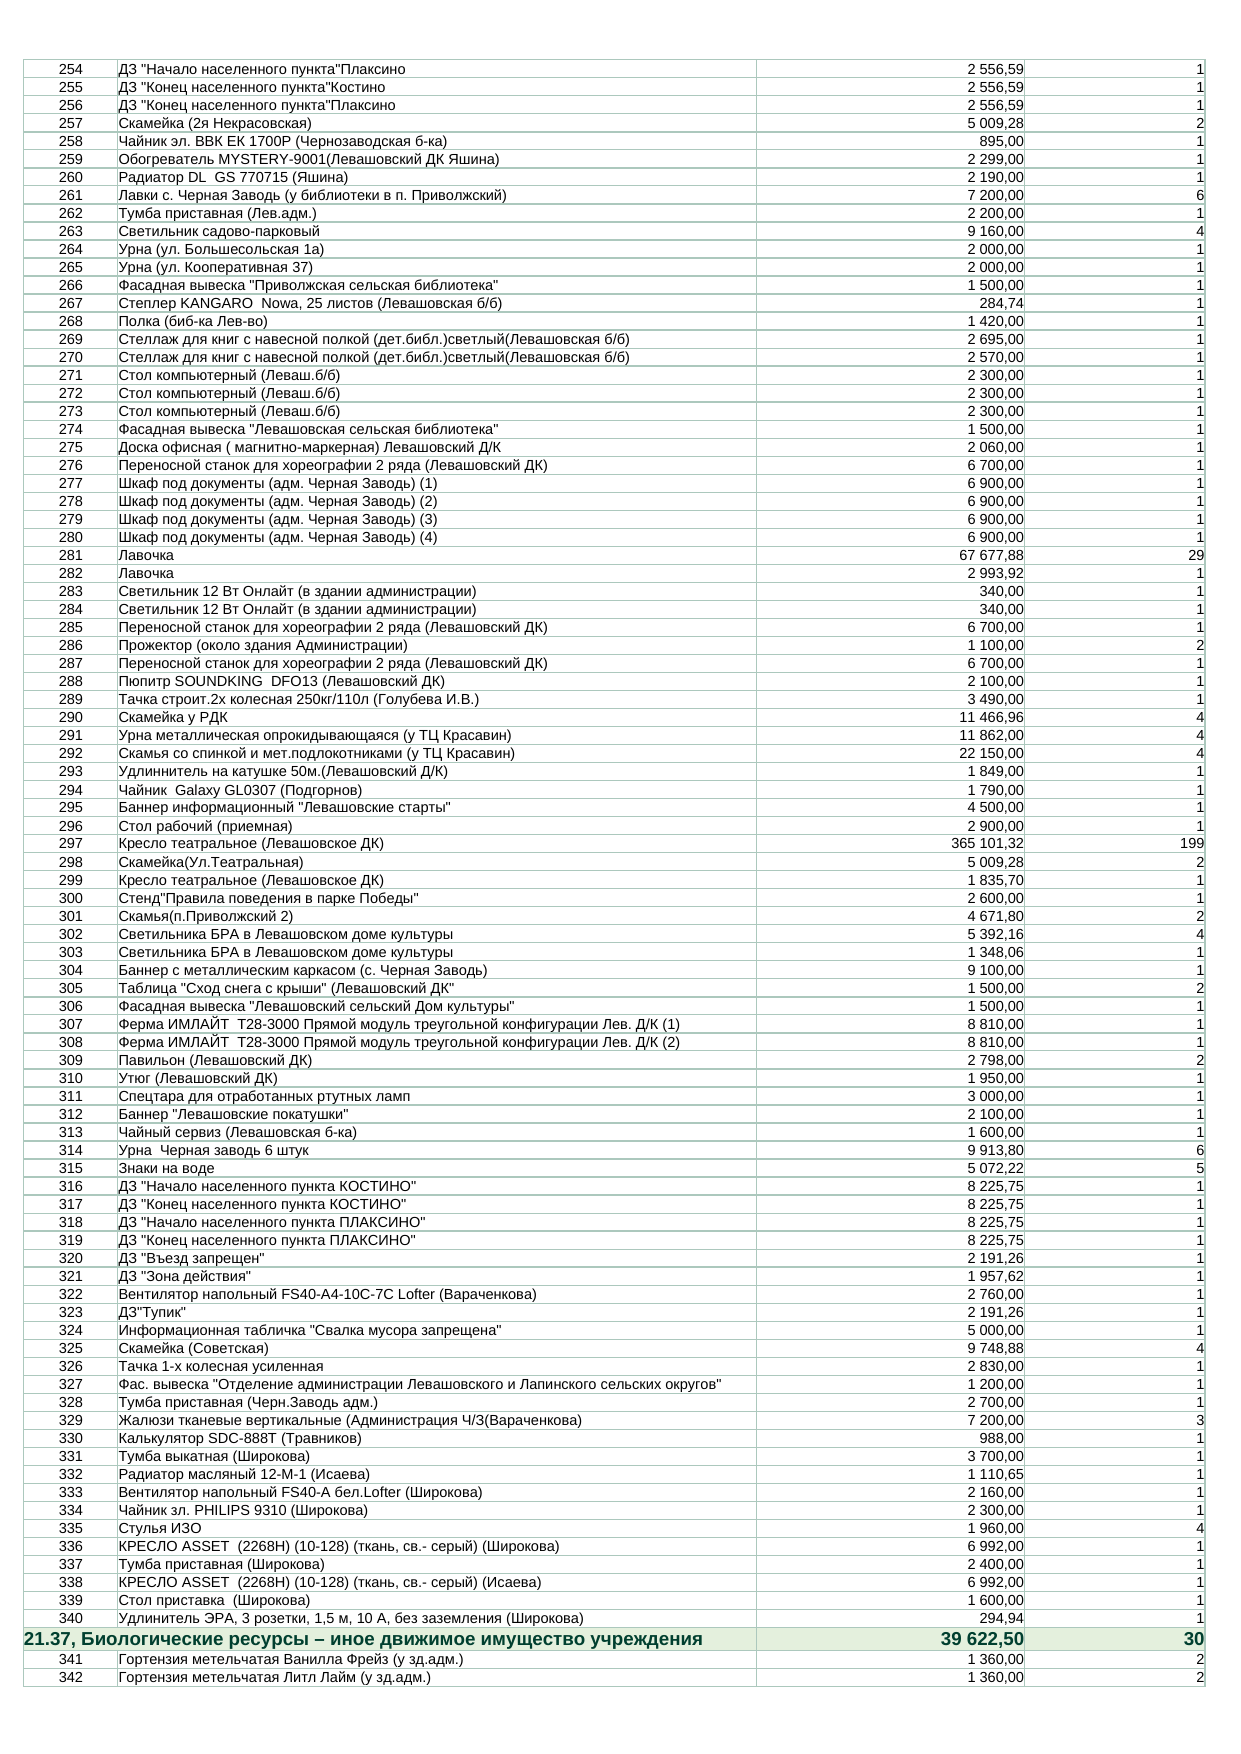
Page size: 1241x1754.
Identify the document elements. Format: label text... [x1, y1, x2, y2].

table_cell 308 [24, 1034, 117, 1050]
table_cell 5 [1025, 1160, 1204, 1176]
table_cell 7 200,00 [757, 1412, 1024, 1429]
table_cell 297 [24, 835, 117, 852]
table_cell 2 191,26 [757, 1250, 1024, 1266]
table_cell 1 849,00 [757, 763, 1024, 780]
table_cell 1 [1025, 150, 1204, 167]
table_cell 1 960,00 [757, 1520, 1024, 1537]
table_cell 9 748,88 [757, 1340, 1024, 1357]
table_cell 289 [24, 691, 117, 708]
table_cell Ферма ИМЛАЙТ Т28-3000 Прямой модуль треугольной конфигурации Лев. Д/К (2) [118, 1034, 756, 1050]
table_cell 1 [1025, 565, 1204, 582]
table_cell 282 [24, 565, 117, 582]
table_cell ДЗ "Въезд запрещен" [118, 1250, 756, 1266]
table_cell 272 [24, 385, 117, 401]
table_cell 309 [24, 1051, 117, 1068]
table_cell Стеллаж для книг с навесной полкой (дет.библ.)светлый(Левашовская б/б) [118, 331, 756, 347]
table_cell Таблица "Сход снега с крыши" (Левашовский ДК" [118, 979, 756, 996]
table_cell Скамейка (Советская) [118, 1340, 756, 1357]
table_cell 22 150,00 [757, 745, 1024, 762]
table_cell 1 [1025, 691, 1204, 708]
table_cell 300 [24, 889, 117, 906]
table_cell 2 000,00 [757, 259, 1024, 275]
table_cell 1 [1025, 889, 1204, 906]
table_cell 291 [24, 727, 117, 744]
table_cell 2 993,92 [757, 565, 1024, 582]
table_cell 11 466,96 [757, 709, 1024, 726]
table_cell 1 [1025, 943, 1204, 960]
table_cell 1 [1025, 205, 1204, 221]
table_cell Баннер с металлическим каркасом (с. Черная Заводь) [118, 961, 756, 978]
table_cell 290 [24, 709, 117, 726]
table_cell 330 [24, 1430, 117, 1447]
table_cell Переносной станок для хореографии 2 ряда (Левашовский ДК) [118, 457, 756, 473]
table_cell 328 [24, 1394, 117, 1411]
table_cell 1 [1025, 799, 1204, 816]
table_cell 317 [24, 1196, 117, 1212]
table_cell 4 [1025, 709, 1204, 726]
table_cell 4 [1025, 223, 1204, 239]
table_cell 340,00 [757, 583, 1024, 600]
table_cell 5 009,28 [757, 853, 1024, 870]
table_cell Лавочка [118, 547, 756, 564]
table_cell Урна металлическая опрокидывающаяся (у ТЦ Красавин) [118, 727, 756, 744]
table_cell 2 [1025, 1669, 1204, 1686]
table_cell Пюпитр SOUNDKING DFO13 (Левашовский ДК) [118, 673, 756, 690]
table_cell Фасадная вывеска "Левашовская сельская библиотека" [118, 421, 756, 437]
table_cell 1 [1025, 439, 1204, 456]
table_cell 5 009,28 [757, 114, 1024, 131]
table_cell 1 360,00 [757, 1669, 1024, 1686]
table_cell 199 [1025, 835, 1204, 852]
table_cell Урна Черная заводь 6 штук [118, 1142, 756, 1158]
table_cell 9 100,00 [757, 961, 1024, 978]
table_cell 2 191,26 [757, 1304, 1024, 1321]
table_cell 1 [1025, 1088, 1204, 1104]
table_cell Стол компьютерный (Леваш.б/б) [118, 403, 756, 419]
table_cell 307 [24, 1015, 117, 1032]
table_cell 270 [24, 349, 117, 365]
table_cell Тумба выкатная (Широкова) [118, 1448, 756, 1465]
table_cell 1 [1025, 601, 1204, 618]
table_cell 5 072,22 [757, 1160, 1024, 1176]
table_cell Скамейка (2я Некрасовская) [118, 114, 756, 131]
table_cell 8 225,75 [757, 1232, 1024, 1248]
table_cell 325 [24, 1340, 117, 1357]
table_cell 1 [1025, 1376, 1204, 1393]
table_cell 1 600,00 [757, 1592, 1024, 1609]
table_cell Тачка 1-х колесная усиленная [118, 1358, 756, 1374]
table_cell 2 299,00 [757, 150, 1024, 167]
table_cell Вентилятор напольный FS40-A бел.Lofter (Широкова) [118, 1484, 756, 1501]
table_cell Урна (ул. Кооперативная 37) [118, 259, 756, 275]
table_cell 6 700,00 [757, 457, 1024, 473]
table_cell 8 810,00 [757, 1034, 1024, 1050]
table_cell 1 790,00 [757, 781, 1024, 798]
table_cell 340,00 [757, 601, 1024, 618]
table_cell 265 [24, 259, 117, 275]
table_cell 2 100,00 [757, 673, 1024, 690]
table_cell 365 101,32 [757, 835, 1024, 852]
table_cell 2 798,00 [757, 1051, 1024, 1068]
table_cell 6 900,00 [757, 475, 1024, 492]
table_cell 1 [1025, 1556, 1204, 1573]
table_cell 2 100,00 [757, 1106, 1024, 1122]
table_cell 30 [1025, 1628, 1204, 1650]
table_cell 1 [1025, 96, 1204, 113]
table_cell 324 [24, 1322, 117, 1338]
table_cell 2 695,00 [757, 331, 1024, 347]
table_cell Фасадная вывеска "Приволжская сельская библиотека" [118, 277, 756, 293]
table_cell 8 810,00 [757, 1015, 1024, 1032]
table_cell Шкаф под документы (адм. Черная Заводь) (3) [118, 511, 756, 528]
table_cell 1 [1025, 385, 1204, 401]
table_cell 334 [24, 1502, 117, 1519]
table_cell Радиатор DL GS 770715 (Яшина) [118, 169, 756, 185]
table_cell Скамейка(Ул.Театральная) [118, 853, 756, 870]
table_cell 1 [1025, 1304, 1204, 1321]
table_cell 8 225,75 [757, 1214, 1024, 1230]
table_cell 4 500,00 [757, 799, 1024, 816]
table_cell ДЗ "Конец населенного пункта"Плаксино [118, 96, 756, 113]
table_cell 314 [24, 1142, 117, 1158]
table_cell 1 [1025, 1322, 1204, 1338]
table_cell Шкаф под документы (адм. Черная Заводь) (4) [118, 529, 756, 546]
table_cell 341 [24, 1651, 117, 1668]
table_cell 2 [1025, 853, 1204, 870]
table_cell 288 [24, 673, 117, 690]
table_cell 319 [24, 1232, 117, 1248]
table_cell 2 400,00 [757, 1556, 1024, 1573]
table_cell Чайник эл. ВВК ЕК 1700Р (Чернозаводская б-ка) [118, 133, 756, 149]
table_cell 2 [1025, 637, 1204, 654]
table_cell 1 420,00 [757, 313, 1024, 329]
table_cell 331 [24, 1448, 117, 1465]
table_cell 278 [24, 493, 117, 509]
table_cell Информационная табличка "Свалка мусора запрещена" [118, 1322, 756, 1338]
table_cell Стол приставка (Широкова) [118, 1592, 756, 1609]
table_cell 2 300,00 [757, 1502, 1024, 1519]
table_cell 257 [24, 114, 117, 131]
table_cell Светильника БРА в Левашовском доме культуры [118, 943, 756, 960]
table_cell 286 [24, 637, 117, 654]
table_cell 313 [24, 1124, 117, 1140]
table_cell 6 900,00 [757, 493, 1024, 509]
table_cell 1 [1025, 1070, 1204, 1086]
table_cell 2 830,00 [757, 1358, 1024, 1374]
table_cell 1 [1025, 1214, 1204, 1230]
table_cell 6 900,00 [757, 529, 1024, 546]
table_cell 301 [24, 907, 117, 924]
table_cell 269 [24, 331, 117, 347]
table_cell 256 [24, 96, 117, 113]
table_cell 1 [1025, 475, 1204, 492]
table_cell Доска офисная ( магнитно-маркерная) Левашовский Д/К [118, 439, 756, 456]
table_cell 275 [24, 439, 117, 456]
table_cell 1 [1025, 619, 1204, 636]
table_cell Чайник зл. PHILIPS 9310 (Широкова) [118, 1502, 756, 1519]
table_cell 332 [24, 1466, 117, 1483]
table_cell 1 [1025, 367, 1204, 383]
table_cell 329 [24, 1412, 117, 1429]
table_cell 8 225,75 [757, 1178, 1024, 1194]
table_cell 1 [1025, 1448, 1204, 1465]
table_cell 1 500,00 [757, 421, 1024, 437]
table_cell 1 [1025, 583, 1204, 600]
table_cell 29 [1025, 547, 1204, 564]
table_cell 1 [1025, 1358, 1204, 1374]
table_cell 8 225,75 [757, 1196, 1024, 1212]
table_cell 1 348,06 [757, 943, 1024, 960]
table_cell 2 760,00 [757, 1286, 1024, 1302]
table_cell 3 000,00 [757, 1088, 1024, 1104]
table_cell 337 [24, 1556, 117, 1573]
table_cell 316 [24, 1178, 117, 1194]
table_cell 67 677,88 [757, 547, 1024, 564]
table_cell 271 [24, 367, 117, 383]
table_cell ДЗ "Начало населенного пункта ПЛАКСИНО" [118, 1214, 756, 1230]
table_cell Стеллаж для книг с навесной полкой (дет.библ.)светлый(Левашовская б/б) [118, 349, 756, 365]
table_cell 1 [1025, 1106, 1204, 1122]
table_cell 3 700,00 [757, 1448, 1024, 1465]
table_cell Урна (ул. Большесольская 1а) [118, 241, 756, 257]
table_cell 276 [24, 457, 117, 473]
table_cell 2 [1025, 114, 1204, 131]
table_cell 320 [24, 1250, 117, 1266]
table_cell 1 [1025, 259, 1204, 275]
table_cell Обогреватель MYSTERY-9001(Левашовский ДК Яшина) [118, 150, 756, 167]
table_cell 6 992,00 [757, 1538, 1024, 1555]
table_cell 39 622,50 [757, 1628, 1024, 1650]
table_cell 268 [24, 313, 117, 329]
table_cell 321 [24, 1268, 117, 1284]
table_cell 1 [1025, 1466, 1204, 1483]
table_cell 1 [1025, 60, 1204, 77]
table_cell Стулья ИЗО [118, 1520, 756, 1537]
table_cell 285 [24, 619, 117, 636]
table_cell 1 [1025, 78, 1204, 95]
table_cell Переносной станок для хореографии 2 ряда (Левашовский ДК) [118, 655, 756, 672]
table_cell Вентилятор напольный FS40-A4-10С-7С Lofter (Вараченкова) [118, 1286, 756, 1302]
table_cell 1 [1025, 133, 1204, 149]
table_cell 2 [1025, 1651, 1204, 1668]
table_cell 280 [24, 529, 117, 546]
table_cell 267 [24, 295, 117, 311]
table_cell 5 392,16 [757, 925, 1024, 942]
table_cell 1 100,00 [757, 637, 1024, 654]
table_cell 2 190,00 [757, 169, 1024, 185]
table_cell 4 671,80 [757, 907, 1024, 924]
table_cell Светильник 12 Вт Онлайт (в здании администрации) [118, 583, 756, 600]
table_cell Прожектор (около здания Администрации) [118, 637, 756, 654]
table_cell 1 [1025, 1574, 1204, 1591]
table_cell 336 [24, 1538, 117, 1555]
table_cell 1 835,70 [757, 871, 1024, 888]
table_cell 2 [1025, 1051, 1204, 1068]
table_cell Удлинитель ЭРА, 3 розетки, 1,5 м, 10 А, без заземления (Широкова) [118, 1610, 756, 1627]
table_cell 2 [1025, 907, 1204, 924]
table_cell Радиатор масляный 12-М-1 (Исаева) [118, 1466, 756, 1483]
table_cell 1 [1025, 1196, 1204, 1212]
table_cell Стол компьютерный (Леваш.б/б) [118, 367, 756, 383]
table_cell 264 [24, 241, 117, 257]
table_cell Тумба приставная (Лев.адм.) [118, 205, 756, 221]
table_cell 1 957,62 [757, 1268, 1024, 1284]
table_cell 1 110,65 [757, 1466, 1024, 1483]
table_cell 2 160,00 [757, 1484, 1024, 1501]
table_cell 1 [1025, 277, 1204, 293]
table_cell Скамья со спинкой и мет.подлокотниками (у ТЦ Красавин) [118, 745, 756, 762]
table_cell 4 [1025, 1520, 1204, 1537]
table_cell 1 [1025, 961, 1204, 978]
table_cell 338 [24, 1574, 117, 1591]
table_cell 261 [24, 186, 117, 203]
table_cell 1 [1025, 1394, 1204, 1411]
table_cell 292 [24, 745, 117, 762]
table_cell Лавочка [118, 565, 756, 582]
table_cell 1 [1025, 1124, 1204, 1140]
table_cell Удлиннитель на катушке 50м.(Левашовский Д/К) [118, 763, 756, 780]
table_cell Тумба приставная (Черн.Заводь адм.) [118, 1394, 756, 1411]
table_cell Калькулятор SDC-888T (Травников) [118, 1430, 756, 1447]
table_cell 4 [1025, 925, 1204, 942]
table_cell 322 [24, 1286, 117, 1302]
table_cell 988,00 [757, 1430, 1024, 1447]
table_cell 6 [1025, 1142, 1204, 1158]
table_cell Баннер информационный "Левашовские старты" [118, 799, 756, 816]
table_cell ДЗ "Конец населенного пункта"Костино [118, 78, 756, 95]
table_cell 342 [24, 1669, 117, 1686]
table_cell 9 913,80 [757, 1142, 1024, 1158]
table_cell 1 [1025, 295, 1204, 311]
table_cell 340 [24, 1610, 117, 1627]
table_cell 258 [24, 133, 117, 149]
table_cell 1 [1025, 1015, 1204, 1032]
table_cell ДЗ "Конец населенного пункта КОСТИНО" [118, 1196, 756, 1212]
table_cell 1 [1025, 457, 1204, 473]
table_cell 312 [24, 1106, 117, 1122]
table_cell 279 [24, 511, 117, 528]
table_cell 2 300,00 [757, 385, 1024, 401]
table_cell 1 [1025, 1034, 1204, 1050]
table_cell КРЕСЛО ASSET (2268Н) (10-128) (ткань, св.- серый) (Широкова) [118, 1538, 756, 1555]
table_cell 9 160,00 [757, 223, 1024, 239]
table_cell ДЗ"Тупик" [118, 1304, 756, 1321]
table_cell 6 700,00 [757, 619, 1024, 636]
table_cell Баннер "Левашовские покатушки" [118, 1106, 756, 1122]
table_cell 4 [1025, 745, 1204, 762]
table_cell 281 [24, 547, 117, 564]
table_cell 1 [1025, 1430, 1204, 1447]
table_cell 2 000,00 [757, 241, 1024, 257]
table_cell 895,00 [757, 133, 1024, 149]
table_cell Чайник Galaxy GL0307 (Подгорнов) [118, 781, 756, 798]
table_cell 1 [1025, 1250, 1204, 1266]
table_cell ДЗ "Зона действия" [118, 1268, 756, 1284]
table_cell Шкаф под документы (адм. Черная Заводь) (1) [118, 475, 756, 492]
table_cell 1 [1025, 871, 1204, 888]
table_cell Скамейка у РДК [118, 709, 756, 726]
table_cell 3 [1025, 1412, 1204, 1429]
table_cell 1 600,00 [757, 1124, 1024, 1140]
table_cell 1 [1025, 511, 1204, 528]
table_cell 1 [1025, 673, 1204, 690]
table_cell 310 [24, 1070, 117, 1086]
table_cell 311 [24, 1088, 117, 1104]
table_cell 335 [24, 1520, 117, 1537]
table_cell 2 900,00 [757, 817, 1024, 834]
table_cell 298 [24, 853, 117, 870]
table_cell 305 [24, 979, 117, 996]
table_cell 266 [24, 277, 117, 293]
table_cell Стол компьютерный (Леваш.б/б) [118, 385, 756, 401]
table_cell Павильон (Левашовский ДК) [118, 1051, 756, 1068]
table_cell 1 950,00 [757, 1070, 1024, 1086]
table_cell 6 700,00 [757, 655, 1024, 672]
table_cell 1 [1025, 998, 1204, 1014]
table_cell 1 [1025, 1502, 1204, 1519]
table_cell Гортензия метельчатая Ванилла Фрейз (у зд.адм.) [118, 1651, 756, 1668]
table_cell Светильник садово-парковый [118, 223, 756, 239]
table_cell ДЗ "Начало населенного пункта"Плаксино [118, 60, 756, 77]
table_cell Фасадная вывеска "Левашовский сельский Дом культуры" [118, 998, 756, 1014]
table_cell Чайный сервиз (Левашовская б-ка) [118, 1124, 756, 1140]
table_cell 1 [1025, 655, 1204, 672]
table_cell 1 [1025, 493, 1204, 509]
table_cell 294 [24, 781, 117, 798]
table_cell 302 [24, 925, 117, 942]
table_cell 1 [1025, 781, 1204, 798]
table_cell 1 [1025, 421, 1204, 437]
table_cell Фас. вывеска "Отделение администрации Левашовского и Лапинского сельских округов" [118, 1376, 756, 1393]
table_cell 263 [24, 223, 117, 239]
table_cell 1 [1025, 349, 1204, 365]
table_cell 2 556,59 [757, 96, 1024, 113]
table_cell 4 [1025, 1340, 1204, 1357]
table_cell 283 [24, 583, 117, 600]
table_cell 7 200,00 [757, 186, 1024, 203]
table_cell 1 [1025, 1538, 1204, 1555]
table_cell 2 [1025, 979, 1204, 996]
table_cell 6 [1025, 186, 1204, 203]
table_cell 339 [24, 1592, 117, 1609]
table_cell 315 [24, 1160, 117, 1176]
table_cell Гортензия метельчатая Литл Лайм (у зд.адм.) [118, 1669, 756, 1686]
table_cell Ферма ИМЛАЙТ Т28-3000 Прямой модуль треугольной конфигурации Лев. Д/К (1) [118, 1015, 756, 1032]
table_cell 3 490,00 [757, 691, 1024, 708]
table_cell 284 [24, 601, 117, 618]
table_cell 1 [1025, 817, 1204, 834]
table_cell 273 [24, 403, 117, 419]
table_cell 1 [1025, 1592, 1204, 1609]
table_cell 1 [1025, 1286, 1204, 1302]
table_cell 2 200,00 [757, 205, 1024, 221]
table_cell Скамья(п.Приволжский 2) [118, 907, 756, 924]
table_cell ДЗ "Конец населенного пункта ПЛАКСИНО" [118, 1232, 756, 1248]
table_cell Светильника БРА в Левашовском доме культуры [118, 925, 756, 942]
table_cell 1 [1025, 331, 1204, 347]
table_cell 11 862,00 [757, 727, 1024, 744]
table_cell 6 900,00 [757, 511, 1024, 528]
table_cell 4 [1025, 727, 1204, 744]
table_cell 262 [24, 205, 117, 221]
table_cell Жалюзи тканевые вертикальные (Администрация Ч/З(Вараченкова) [118, 1412, 756, 1429]
table_cell 2 556,59 [757, 78, 1024, 95]
table_cell 284,74 [757, 295, 1024, 311]
table_cell 1 [1025, 1232, 1204, 1248]
table_cell Степлер KANGARO Nowa, 25 листов (Левашовская б/б) [118, 295, 756, 311]
table_cell 2 570,00 [757, 349, 1024, 365]
table_cell 333 [24, 1484, 117, 1501]
table_cell 1 [1025, 1484, 1204, 1501]
table_cell 259 [24, 150, 117, 167]
table_cell 1 [1025, 1610, 1204, 1627]
table_cell 296 [24, 817, 117, 834]
table_cell 1 [1025, 763, 1204, 780]
table_cell 303 [24, 943, 117, 960]
table_cell 255 [24, 78, 117, 95]
table_cell 274 [24, 421, 117, 437]
table_cell 2 300,00 [757, 403, 1024, 419]
table_cell 1 500,00 [757, 277, 1024, 293]
table_cell 323 [24, 1304, 117, 1321]
table_cell 304 [24, 961, 117, 978]
table_cell 326 [24, 1358, 117, 1374]
table_cell 299 [24, 871, 117, 888]
table_cell 1 [1025, 403, 1204, 419]
table_cell Тачка строит.2х колесная 250кг/110л (Голубева И.В.) [118, 691, 756, 708]
table_cell 1 [1025, 1178, 1204, 1194]
table_cell КРЕСЛО ASSET (2268Н) (10-128) (ткань, св.- серый) (Исаева) [118, 1574, 756, 1591]
table_cell ДЗ "Начало населенного пункта КОСТИНО" [118, 1178, 756, 1194]
table_cell 1 [1025, 241, 1204, 257]
table_cell Лавки с. Черная Заводь (у библиотеки в п. Приволжский) [118, 186, 756, 203]
table_cell 5 000,00 [757, 1322, 1024, 1338]
table_cell Утюг (Левашовский ДК) [118, 1070, 756, 1086]
table_cell 1 [1025, 1268, 1204, 1284]
table_cell Знаки на воде [118, 1160, 756, 1176]
table_cell Стенд"Правила поведения в парке Победы" [118, 889, 756, 906]
table_cell Стол рабочий (приемная) [118, 817, 756, 834]
table_cell 318 [24, 1214, 117, 1230]
table_cell 1 500,00 [757, 998, 1024, 1014]
table_cell 2 556,59 [757, 60, 1024, 77]
table_cell Переносной станок для хореографии 2 ряда (Левашовский ДК) [118, 619, 756, 636]
table_cell Светильник 12 Вт Онлайт (в здании администрации) [118, 601, 756, 618]
table_cell 295 [24, 799, 117, 816]
table_cell 260 [24, 169, 117, 185]
table_cell 21.37, Биологические ресурсы – иное движимое имущество учреждения [24, 1628, 756, 1650]
table_cell Тумба приставная (Широкова) [118, 1556, 756, 1573]
table_cell 287 [24, 655, 117, 672]
table_cell 1 500,00 [757, 979, 1024, 996]
table_cell 1 [1025, 313, 1204, 329]
table_cell Кресло театральное (Левашовское ДК) [118, 835, 756, 852]
table_cell 306 [24, 998, 117, 1014]
table_cell 293 [24, 763, 117, 780]
table_cell Шкаф под документы (адм. Черная Заводь) (2) [118, 493, 756, 509]
table_cell 327 [24, 1376, 117, 1393]
table_cell Кресло театральное (Левашовское ДК) [118, 871, 756, 888]
table_cell 2 060,00 [757, 439, 1024, 456]
table_cell Спецтара для отработанных ртутных ламп [118, 1088, 756, 1104]
table_cell 6 992,00 [757, 1574, 1024, 1591]
table_cell 1 [1025, 529, 1204, 546]
table_cell 1 [1025, 169, 1204, 185]
table_cell 1 200,00 [757, 1376, 1024, 1393]
table_cell 2 700,00 [757, 1394, 1024, 1411]
table_cell 294,94 [757, 1610, 1024, 1627]
table_cell 1 360,00 [757, 1651, 1024, 1668]
table_cell 254 [24, 60, 117, 77]
table_cell 2 600,00 [757, 889, 1024, 906]
table_cell 277 [24, 475, 117, 492]
table_cell 2 300,00 [757, 367, 1024, 383]
table_cell Полка (биб-ка Лев-во) [118, 313, 756, 329]
